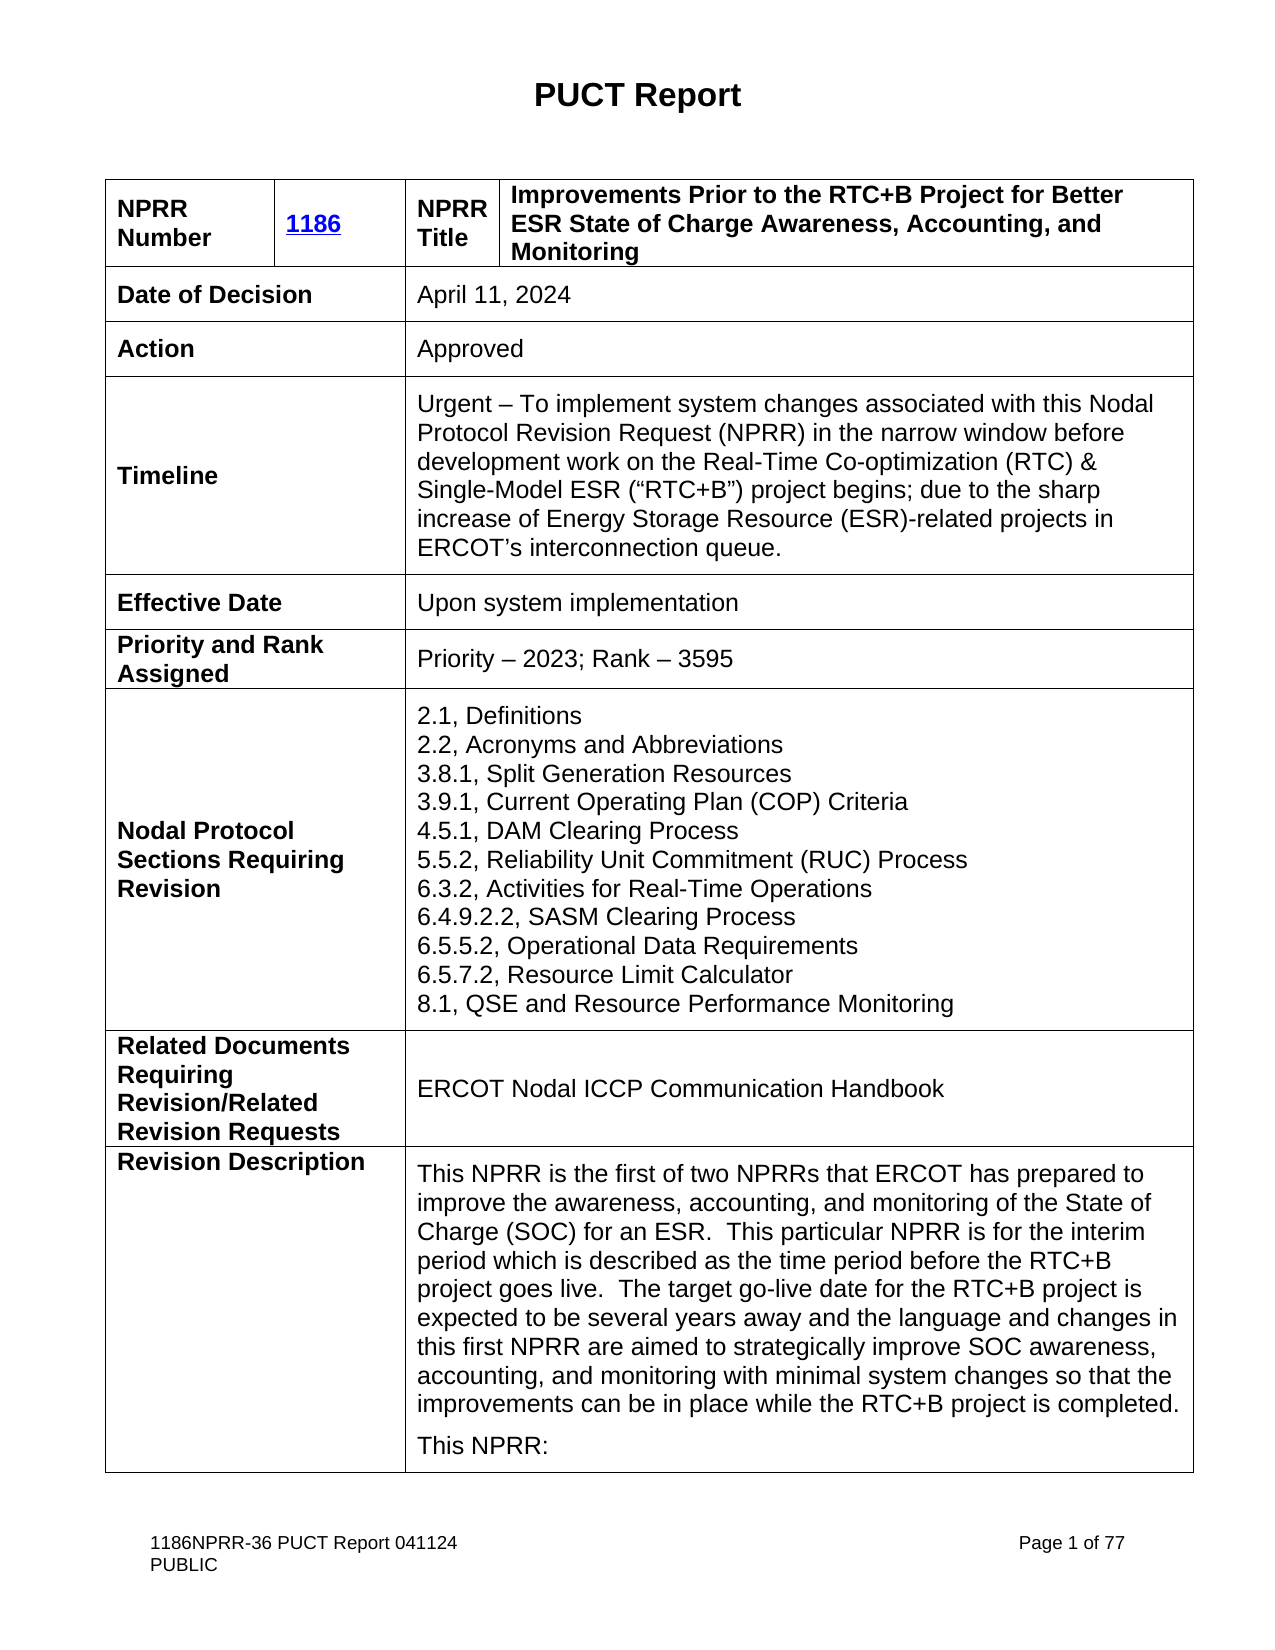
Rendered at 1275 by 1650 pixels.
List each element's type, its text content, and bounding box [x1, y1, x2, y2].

table_cell Upon system implementation [406, 575, 1193, 629]
table_cell Related Documents Requiring Revision/Related Revision Requests [106, 1031, 405, 1146]
table_cell Timeline [106, 377, 405, 574]
table_cell April 11, 2024 [406, 267, 1193, 321]
table_cell Urgent – To implement system changes associated with this Nodal Protocol Revision Request (NPRR) in the narrow window before development work on the Real-Time Co-optimization (RTC) & Single-Model ESR (“RTC+B”) project begins; due to the sharp increase of Energy Storage Resource (ESR)-related projects in ERCOT’s interconnection queue. [406, 377, 1193, 574]
table_header NPRR Number [106, 180, 274, 266]
table_cell ERCOT Nodal ICCP Communication Handbook [406, 1031, 1193, 1146]
table_cell 2.1, Definitions 2.2, Acronyms and Abbreviations 3.8.1, Split Generation Resources 3.9.1, Current Operating Plan (COP) Criteria 4.5.1, DAM Clearing Process 5.5.2, Reliability Unit Commitment (RUC) Process 6.3.2, Activities for Real-Time Operations 6.4.9.2.2, SASM Clearing Process 6.5.5.2, Operational Data Requirements 6.5.7.2, Resource Limit Calculator 8.1, QSE and Resource Performance Monitoring [406, 689, 1193, 1030]
table_cell Priority – 2023; Rank – 3595 [406, 630, 1193, 687]
table_cell Effective Date [106, 575, 405, 629]
table_cell Action [106, 322, 405, 376]
table_header 1186 [275, 180, 405, 266]
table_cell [406, 1147, 1193, 1472]
table_cell Priority and Rank Assigned [106, 630, 405, 687]
table_cell Nodal Protocol Sections Requiring Revision [106, 689, 405, 1030]
table_header NPRR Title [406, 180, 499, 266]
table_header Improvements Prior to the RTC+B Project for Better ESR State of Charge Awareness, Accounting, and Monitoring [500, 180, 1193, 266]
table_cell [106, 1147, 405, 1472]
table_cell Date of Decision [106, 267, 405, 321]
table_cell Approved [406, 322, 1193, 376]
